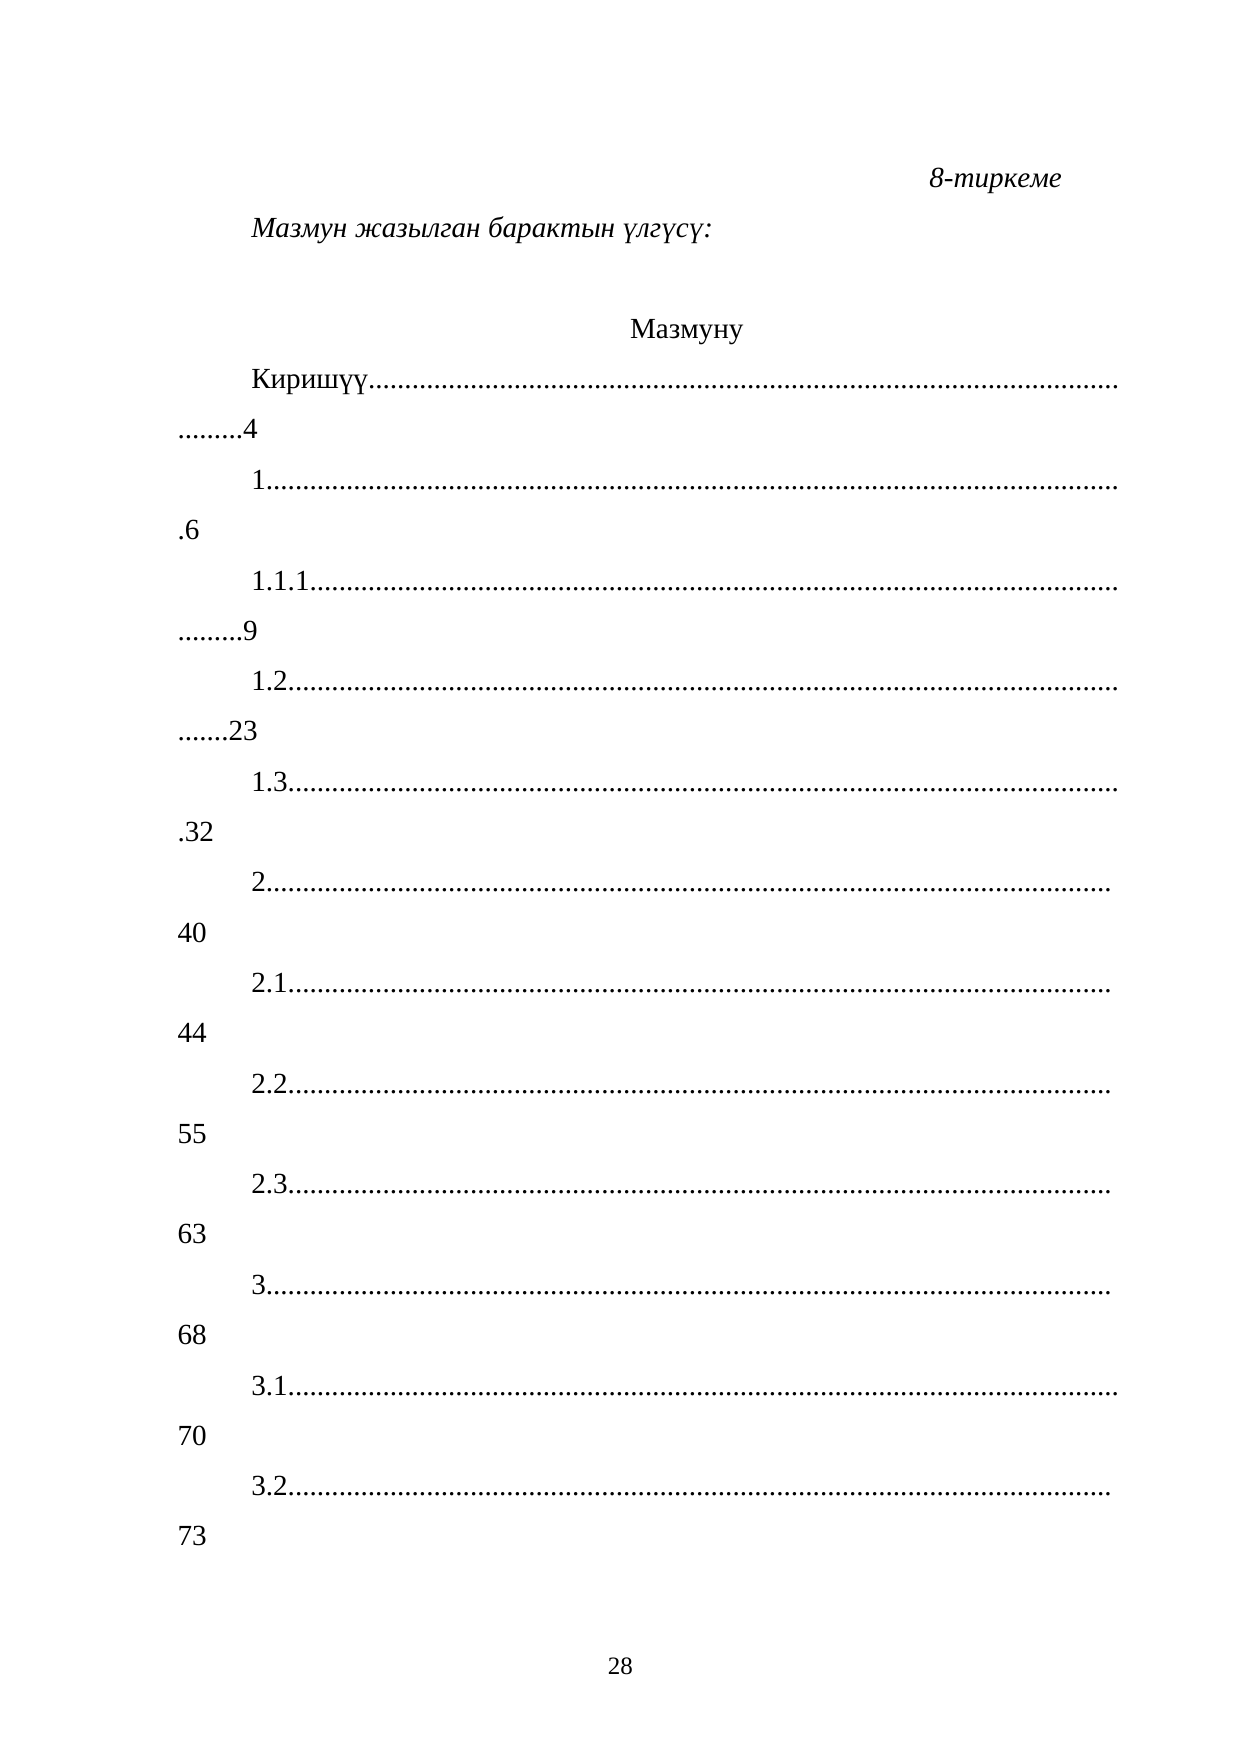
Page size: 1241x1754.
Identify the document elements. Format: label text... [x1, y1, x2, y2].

text 2.1.................................................................................................................44 [177, 965, 1122, 1049]
text 2....................................................................................................................40 [177, 864, 1122, 948]
text 2.2.................................................................................................................55 [177, 1066, 1122, 1149]
text Киришүү................................................................................................................4 [177, 361, 1122, 445]
text 1.3...................................................................................................................32 [177, 764, 1122, 848]
text 2.3.................................................................................................................63 [177, 1166, 1122, 1250]
text 3.1..................................................................................................................70 [177, 1368, 1122, 1451]
text 3.2.................................................................................................................73 [177, 1468, 1122, 1552]
text 3....................................................................................................................68 [177, 1267, 1122, 1351]
text 1.2.........................................................................................................................23 [177, 663, 1122, 747]
text Мазмуну [177, 311, 1122, 344]
text Мазмун жазылган барактын үлгүсү: [177, 210, 1122, 244]
text 1.1.1........................................................................................................................9 [177, 563, 1122, 646]
text 1......................................................................................................................6 [177, 462, 1122, 546]
text 8-тиркеме [177, 160, 1122, 194]
